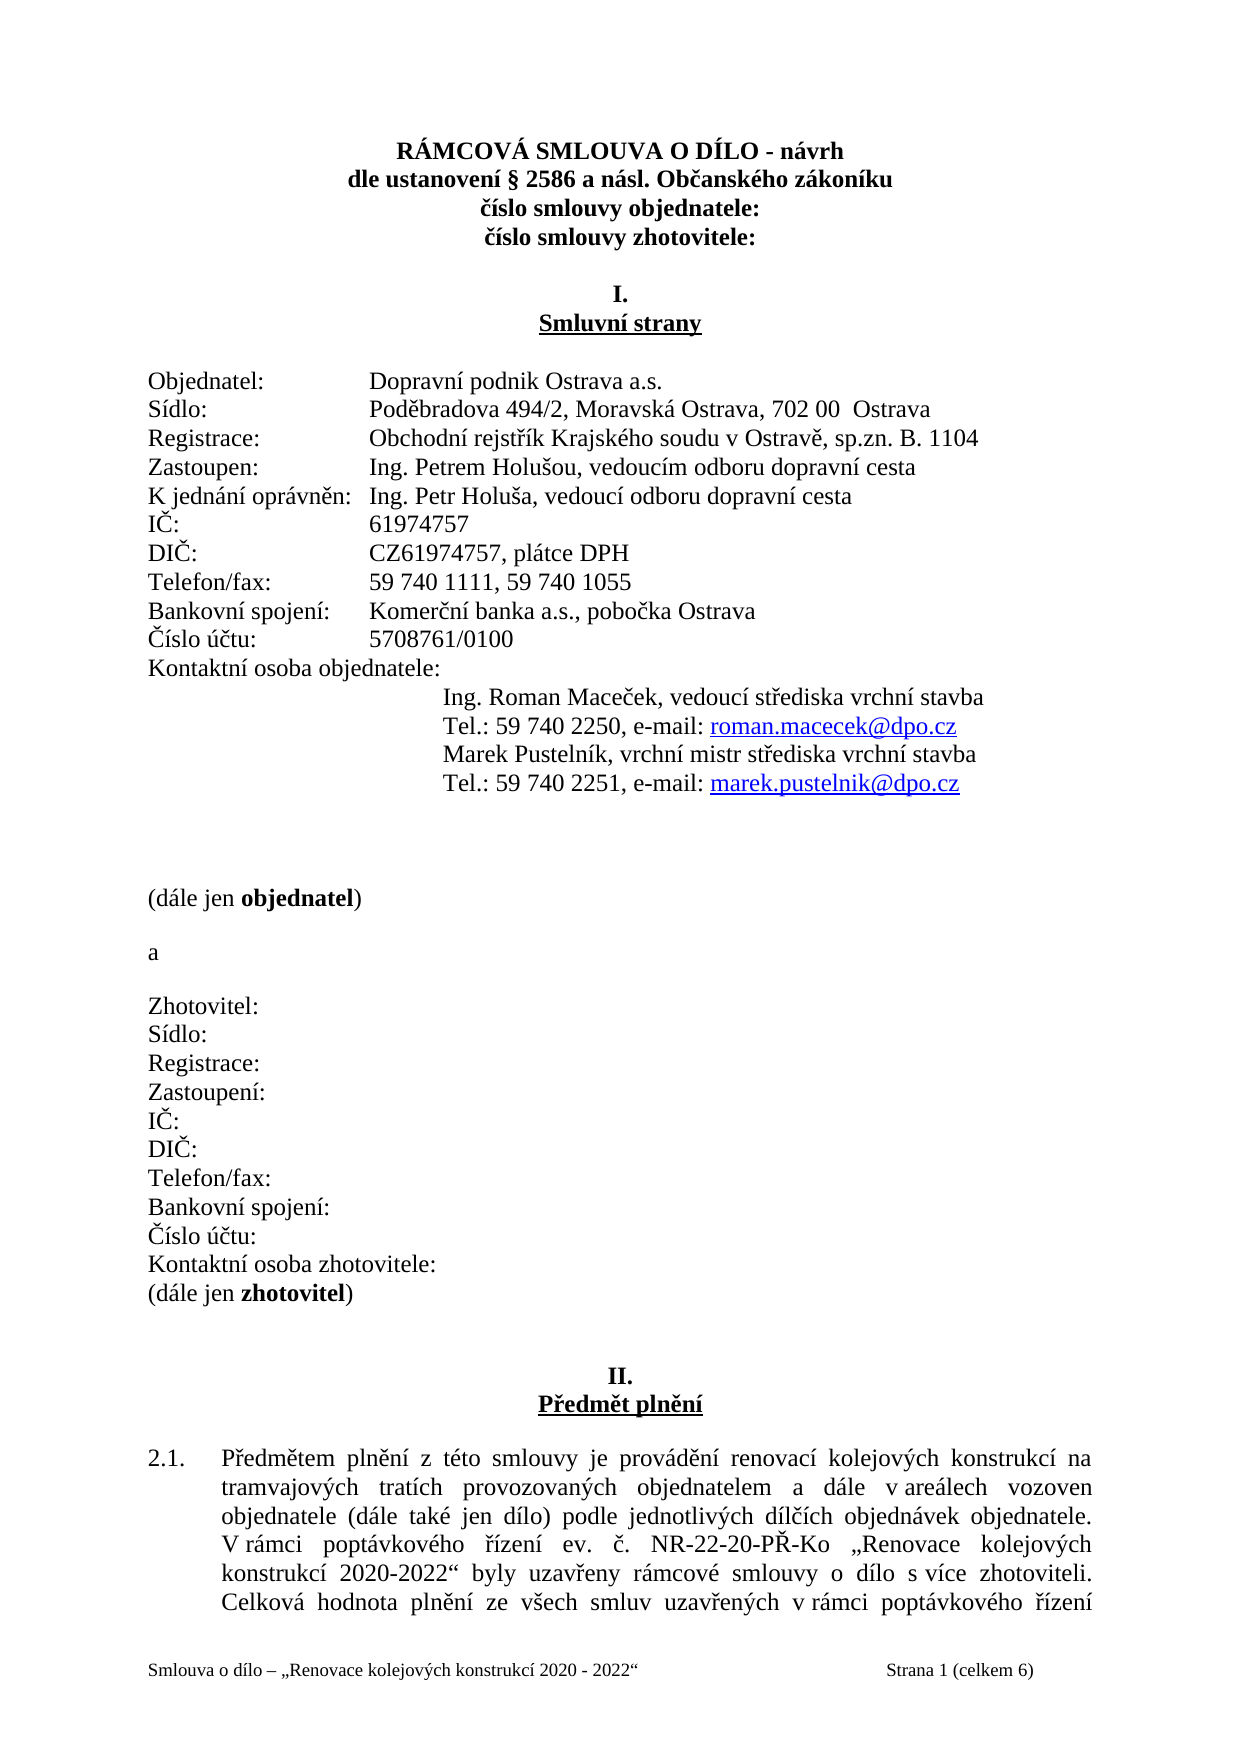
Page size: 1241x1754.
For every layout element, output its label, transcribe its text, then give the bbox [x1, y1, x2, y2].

text Sídlo: Poděbradova 494/2, Moravská Ostrava, 702 00 Ostrava [148, 394, 1092, 423]
text dle ustanovení § 2586 a násl. Občanského zákoníku [148, 164, 1092, 193]
text Kontaktní osoba zhotovitele: [148, 1249, 1092, 1278]
subtitle číslo smlouvy objednatele: [148, 193, 1092, 222]
text Telefon/fax: [148, 1163, 1092, 1192]
subtitle I. [148, 279, 1092, 308]
text Číslo účtu: 5708761/0100 [148, 624, 1092, 653]
text (dále jen zhotovitel) [148, 1278, 1092, 1307]
text DIČ: CZ61974757, plátce DPH [148, 538, 1092, 567]
text Marek Pustelník, vrchní mistr střediska vrchní stavba [443, 739, 1092, 768]
text Zastoupen: Ing. Petrem Holušou, vedoucím odboru dopravní cesta [148, 452, 1092, 481]
text Kontaktní osoba objednatele: [148, 653, 1092, 682]
text IČ: [148, 1106, 1092, 1134]
text Objednatel: Dopravní podnik Ostrava a.s. [148, 366, 1092, 394]
subtitle Předmět plnění [148, 1389, 1092, 1418]
text Registrace: [148, 1048, 1092, 1077]
text Tel.: 59 740 2251, e-mail: marek.pustelnik@dpo.cz [148, 768, 1092, 797]
text číslo smlouvy zhotovitele: [148, 222, 1092, 251]
subtitle II. [148, 1361, 1092, 1389]
text IČ: 61974757 [148, 509, 1092, 538]
text Zhotovitel: [148, 991, 1092, 1019]
text Bankovní spojení: Komerční banka a.s., pobočka Ostrava [148, 596, 1092, 624]
text K jednání oprávněn: Ing. Petr Holuša, vedoucí odboru dopravní cesta [148, 481, 1092, 509]
text Registrace: Obchodní rejstřík Krajského soudu v Ostravě, sp.zn. B. 1104 [148, 423, 1092, 452]
text (dále jen objednatel) [148, 883, 1092, 912]
subtitle Smluvní strany [148, 308, 1092, 337]
text Sídlo: [148, 1019, 1092, 1048]
text Zastoupení: [148, 1077, 1092, 1106]
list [148, 1443, 1092, 1616]
text Tel.: 59 740 2250, e-mail: roman.macecek@dpo.cz [148, 711, 1092, 739]
subtitle RÁMCOVÁ SMLOUVA O DÍLO - návrh [148, 136, 1092, 164]
text Telefon/fax: 59 740 1111, 59 740 1055 [148, 567, 1092, 596]
text Ing. Roman Maceček, vedoucí střediska vrchní stavba [148, 682, 1092, 711]
text Bankovní spojení: [148, 1192, 1092, 1221]
text DIČ: [148, 1134, 1092, 1163]
text a [148, 937, 1092, 966]
text Číslo účtu: [148, 1221, 1092, 1249]
